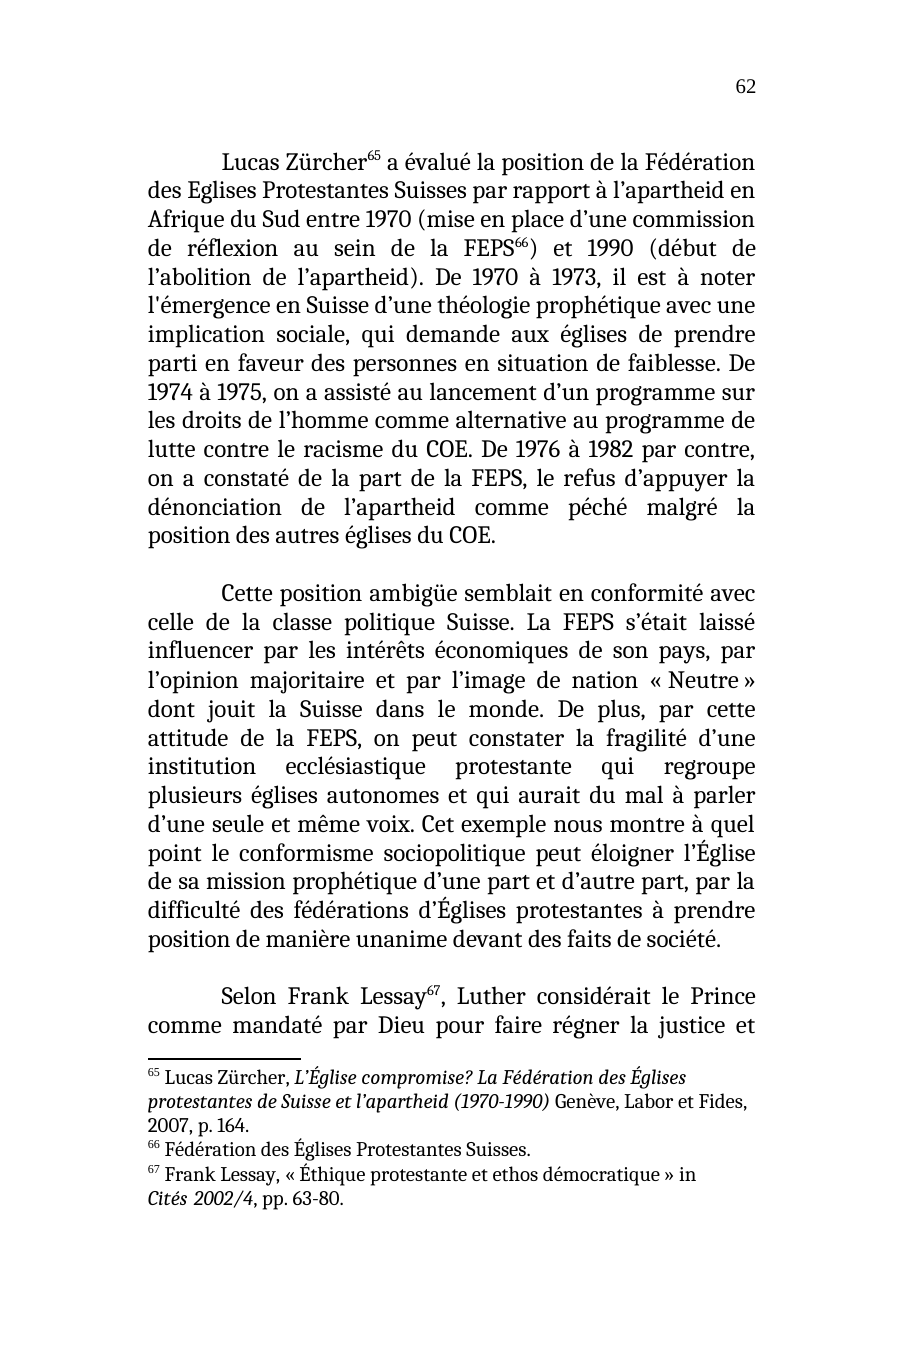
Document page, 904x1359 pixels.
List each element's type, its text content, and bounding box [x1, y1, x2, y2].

text Lucas Zürcher a évalué la position de la Fédération des Eglises Protestantes Suisses par rapport à l’apartheid en Afrique du Sud entre 1970 (mise en place d’une commission de réflexion au sein de la FEPS) et 1990 (début de l’abolition de l’apartheid). De 1970 à 1973, il est à noter l'émergence en Suisse d’une théologie prophétique avec une implication sociale, qui demande aux églises de prendre parti en faveur des personnes en situation de faiblesse. De 1974 à 1975, on a assisté au lancement d’un programme sur les droits de l’homme comme alternative au programme de lutte contre le racisme du COE. De 1976 à 1982 par contre, on a constaté de la part de la FEPS, le refus d’appuyer la dénonciation de l’apartheid comme péché malgré la position des autres églises du COE. [148, 148, 756, 550]
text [148, 982, 756, 1040]
text Cette position ambigüe semblait en conformité avec celle de la classe politique Suisse. La FEPS s’était laissé influencer par les intérêts économiques de son pays, par l’opinion majoritaire et par l’image de nation « Neutre » dont jouit la Suisse dans le monde. De plus, par cette attitude de la FEPS, on peut constater la fragilité d’une institution ecclésiastique protestante qui regroupe plusieurs églises autonomes et qui aurait du mal à parler d’une seule et même voix. Cet exemple nous montre à quel point le conformisme sociopolitique peut éloigner l’Église de sa mission prophétique d’une part et d’autre part, par la difficulté des fédérations d’Églises protestantes à prendre position de manière unanime devant des faits de société. [148, 579, 756, 953]
